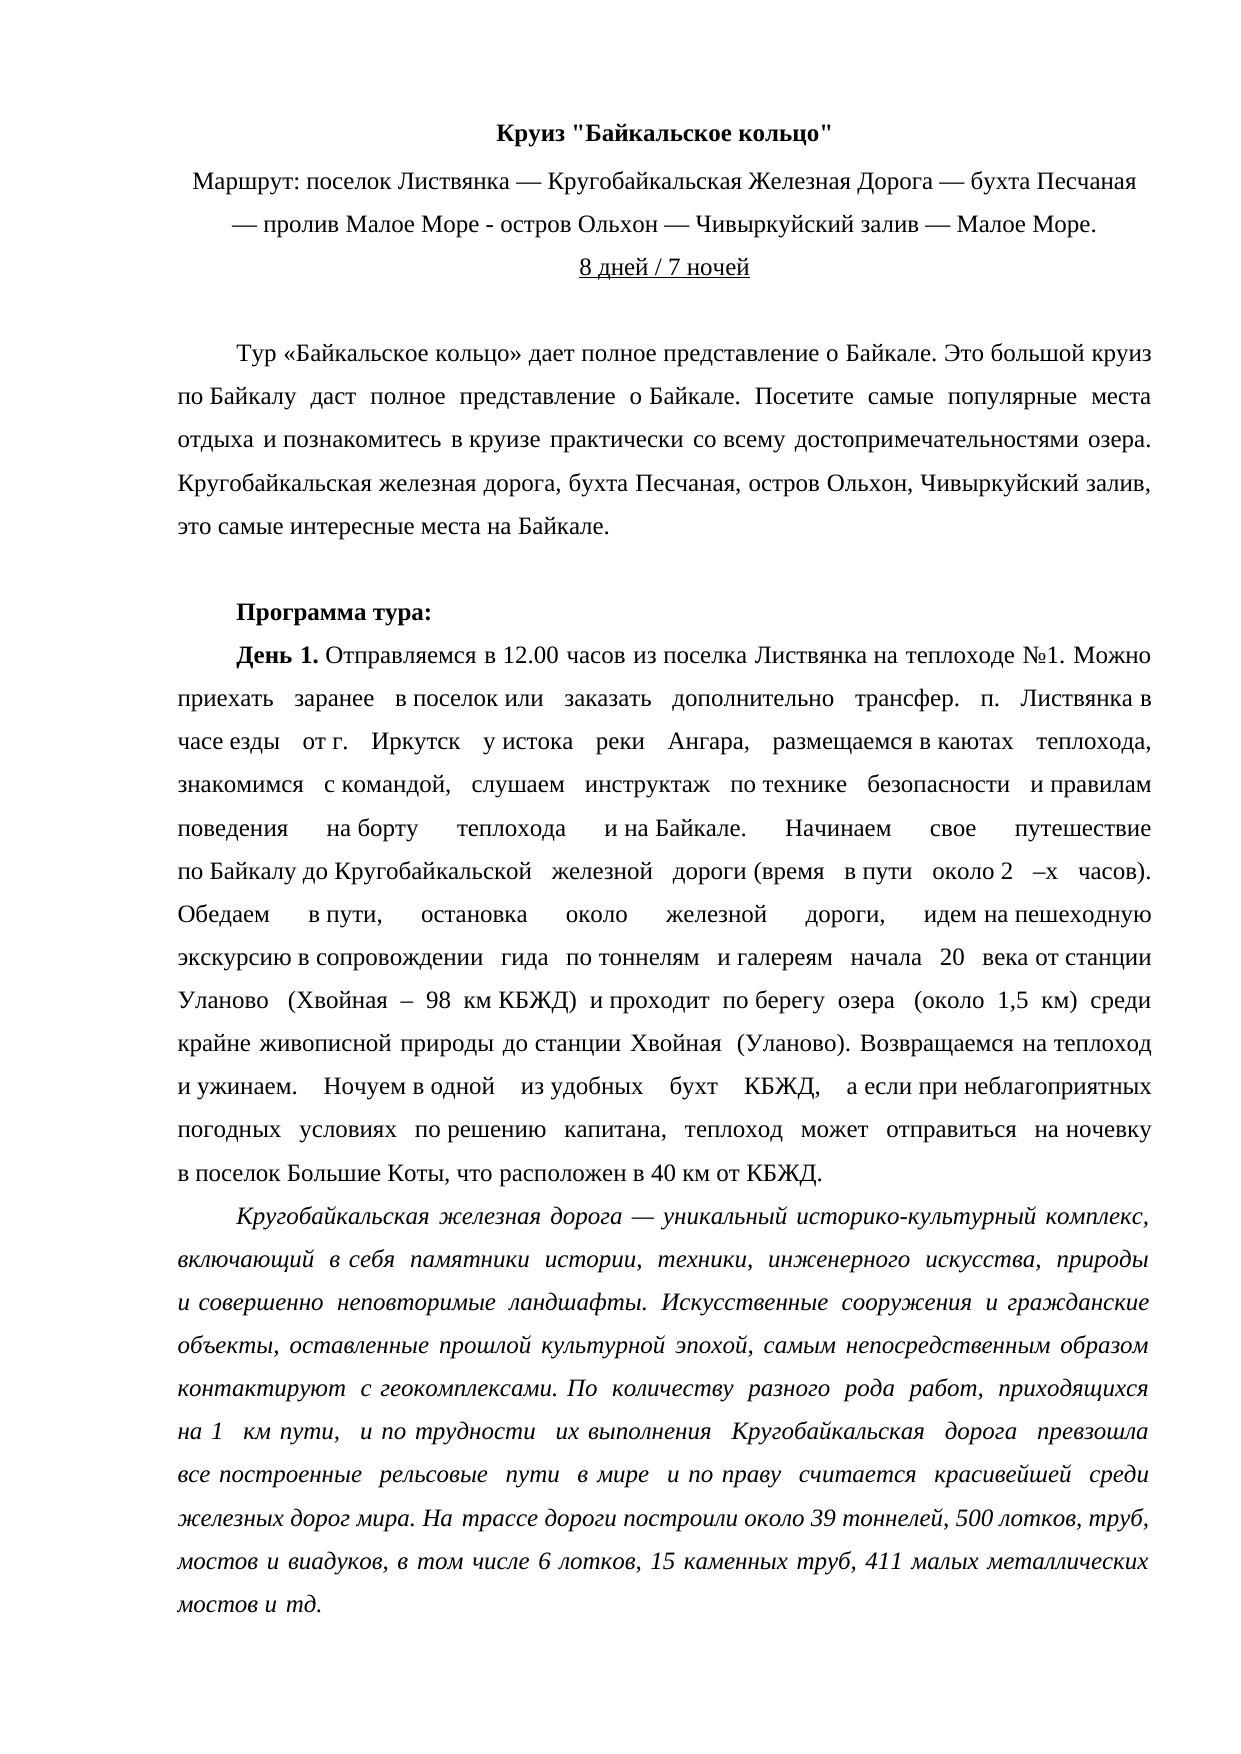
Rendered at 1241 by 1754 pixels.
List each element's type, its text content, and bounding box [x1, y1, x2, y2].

text Круиз "Байкальское кольцо" [177, 118, 1152, 147]
text День 1. Отправляемся в 12.00 часов из поселка Листвянка на теплоходе №1. Можно приехать заранее в поселок или заказать дополнительно трансфер. п. Листвянка в часе езды от г. Иркутск у истока реки Ангара, размещаемся в каютах теплохода, знакомимся с командой, слушаем инструктаж по технике безопасности и правилам поведения на борту теплохода и на Байкале. Начинаем свое путешествие по Байкалу до Кругобайкальской железной дороги (время в пути около 2 –х часов). Обедаем в пути, остановка около железной дороги, идем на пешеходную экскурсию в сопровождении гида по тоннелям и галереям начала 20 века от станции Уланово (Хвойная – 98 км КБЖД) и проходит по берегу озера (около 1,5 км) среди крайне живописной природы до станции Хвойная (Уланово). Возвращаемся на теплоход и ужинаем. Ночуем в одной из удобных бухт КБЖД, а если при неблагоприятных погодных условиях по решению капитана, теплоход может отправиться на ночевку в поселок Большие Коты, что расположен в 40 км от КБЖД. [177, 640, 1152, 1186]
text Маршрут: поселок Листвянка — Кругобайкальская Железная Дорога — бухта Песчаная — пролив Малое Море - остров Ольхон — Чивыркуйский залив — Малое Море. [177, 166, 1152, 238]
text Программа тура: [177, 597, 1152, 626]
text Кругобайкальская железная дорога — уникальный историко-культурный комплекс, включающий в себя памятники истории, техники, инженерного искусства, природы и совершенно неповторимые ландшафты. Искусственные сооружения и гражданские объекты, оставленные прошлой культурной эпохой, самым непосредственным образом контактируют с геокомплексами. По количеству разного рода работ, приходящихся на 1 км пути, и по трудности их выполнения Кругобайкальская дорога превзошла все построенные рельсовые пути в мире и по праву считается красивейшей среди железных дорог мира. На трассе дороги построили около 39 тоннелей, 500 лотков, труб, мостов и виадуков, в том числе 6 лотков, 15 каменных труб, 411 малых металлических мостов и тд. [177, 1201, 1152, 1618]
text Тур «Байкальское кольцо» дает полное представление о Байкале. Это большой круиз по Байкалу даст полное представление о Байкале. Посетите самые популярные места отдыха и познакомитесь в круизе практически со всему достопримечательностями озера. Кругобайкальская железная дорога, бухта Песчаная, остров Ольхон, Чивыркуйский залив, это самые интересные места на Байкале. [177, 338, 1152, 539]
text 8 дней / 7 ночей [177, 252, 1152, 281]
